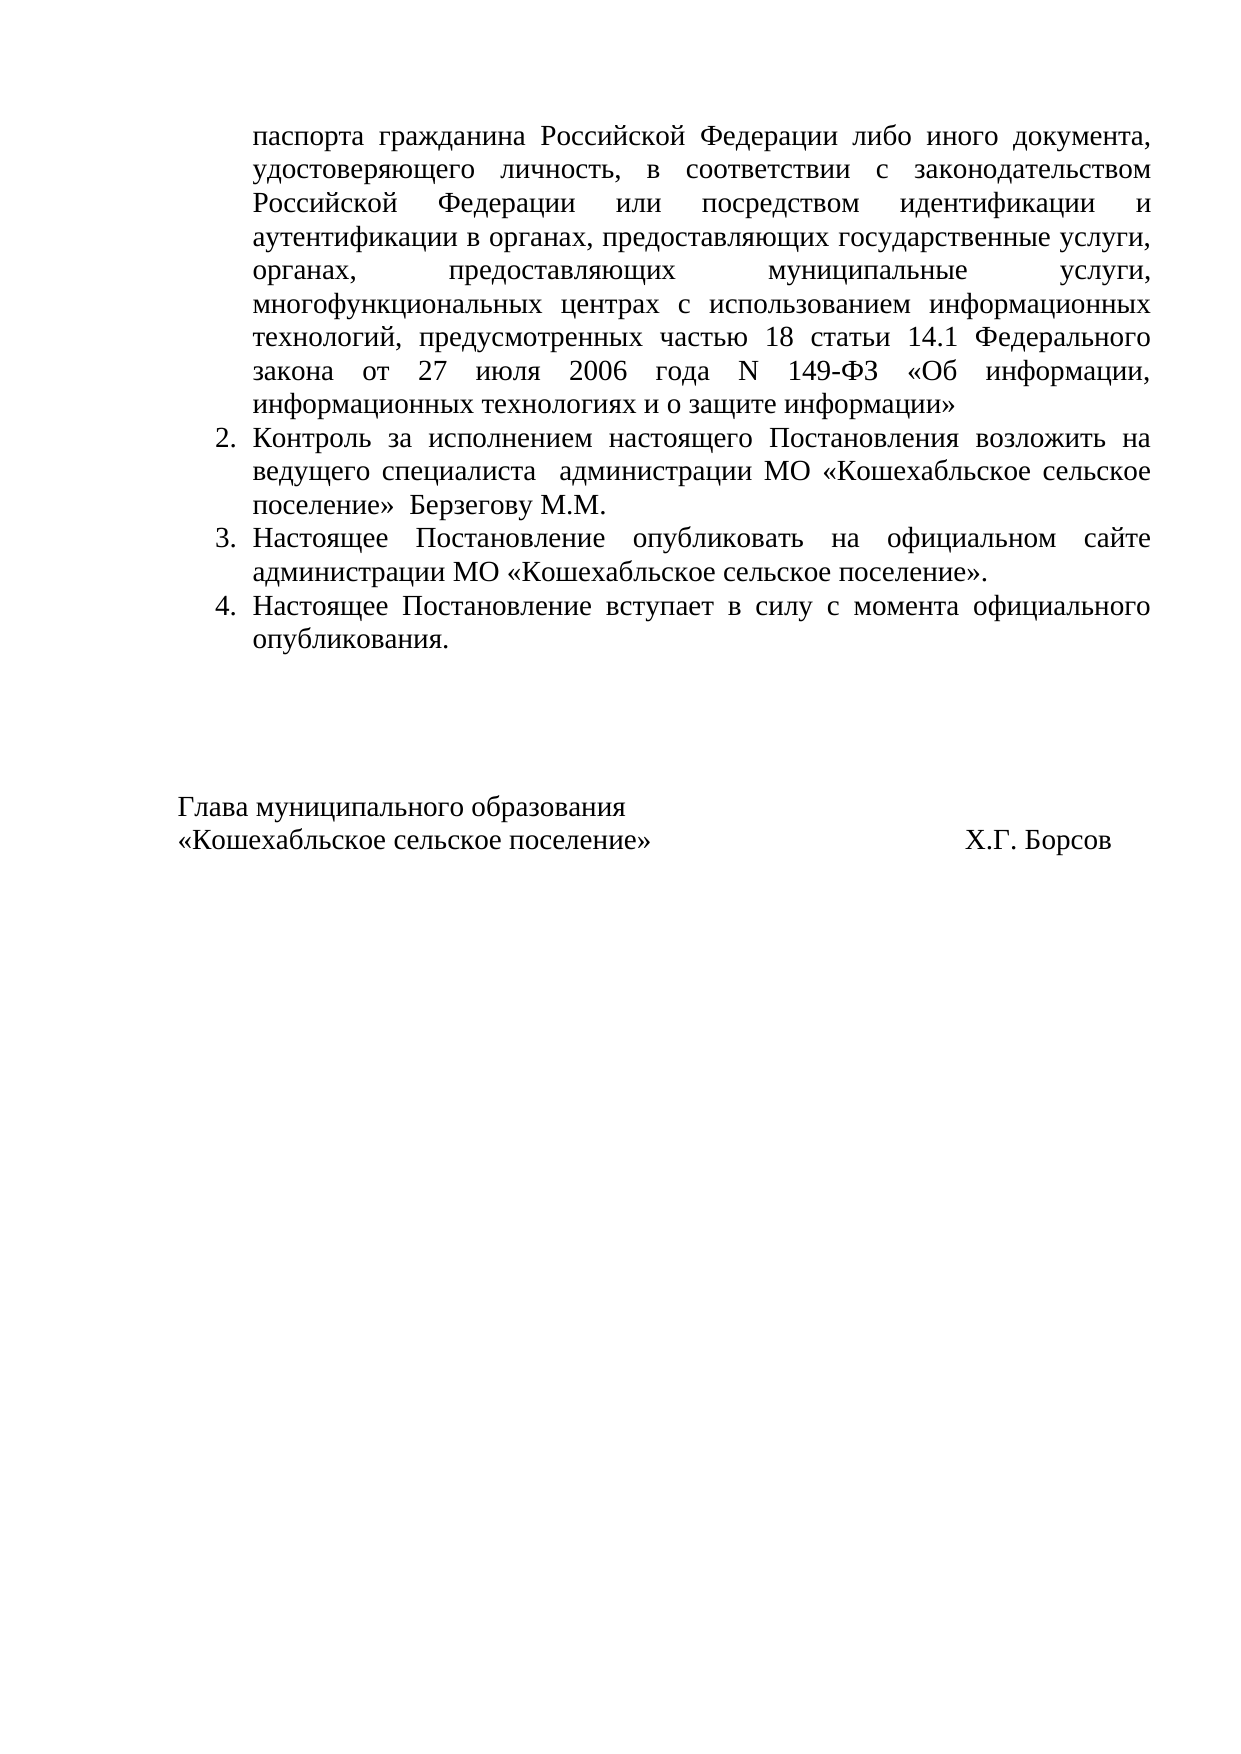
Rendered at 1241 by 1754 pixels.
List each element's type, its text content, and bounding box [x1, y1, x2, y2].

text Глава муниципального образования [177, 789, 1152, 822]
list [252, 118, 1152, 420]
list Контроль за исполнением настоящего Постановления возложить на ведущего специалиста администрации МО «Кошехабльское сельское поселение» Берзегову М.М. [215, 420, 1152, 521]
text «Кошехабльское сельское поселение» Х.Г. Борсов [177, 822, 1152, 856]
list Настоящее Постановление вступает в силу с момента официального опубликования. [215, 588, 1152, 655]
list Настоящее Постановление опубликовать на официальном сайте администрации МО «Кошехабльское сельское поселение». [215, 521, 1152, 588]
